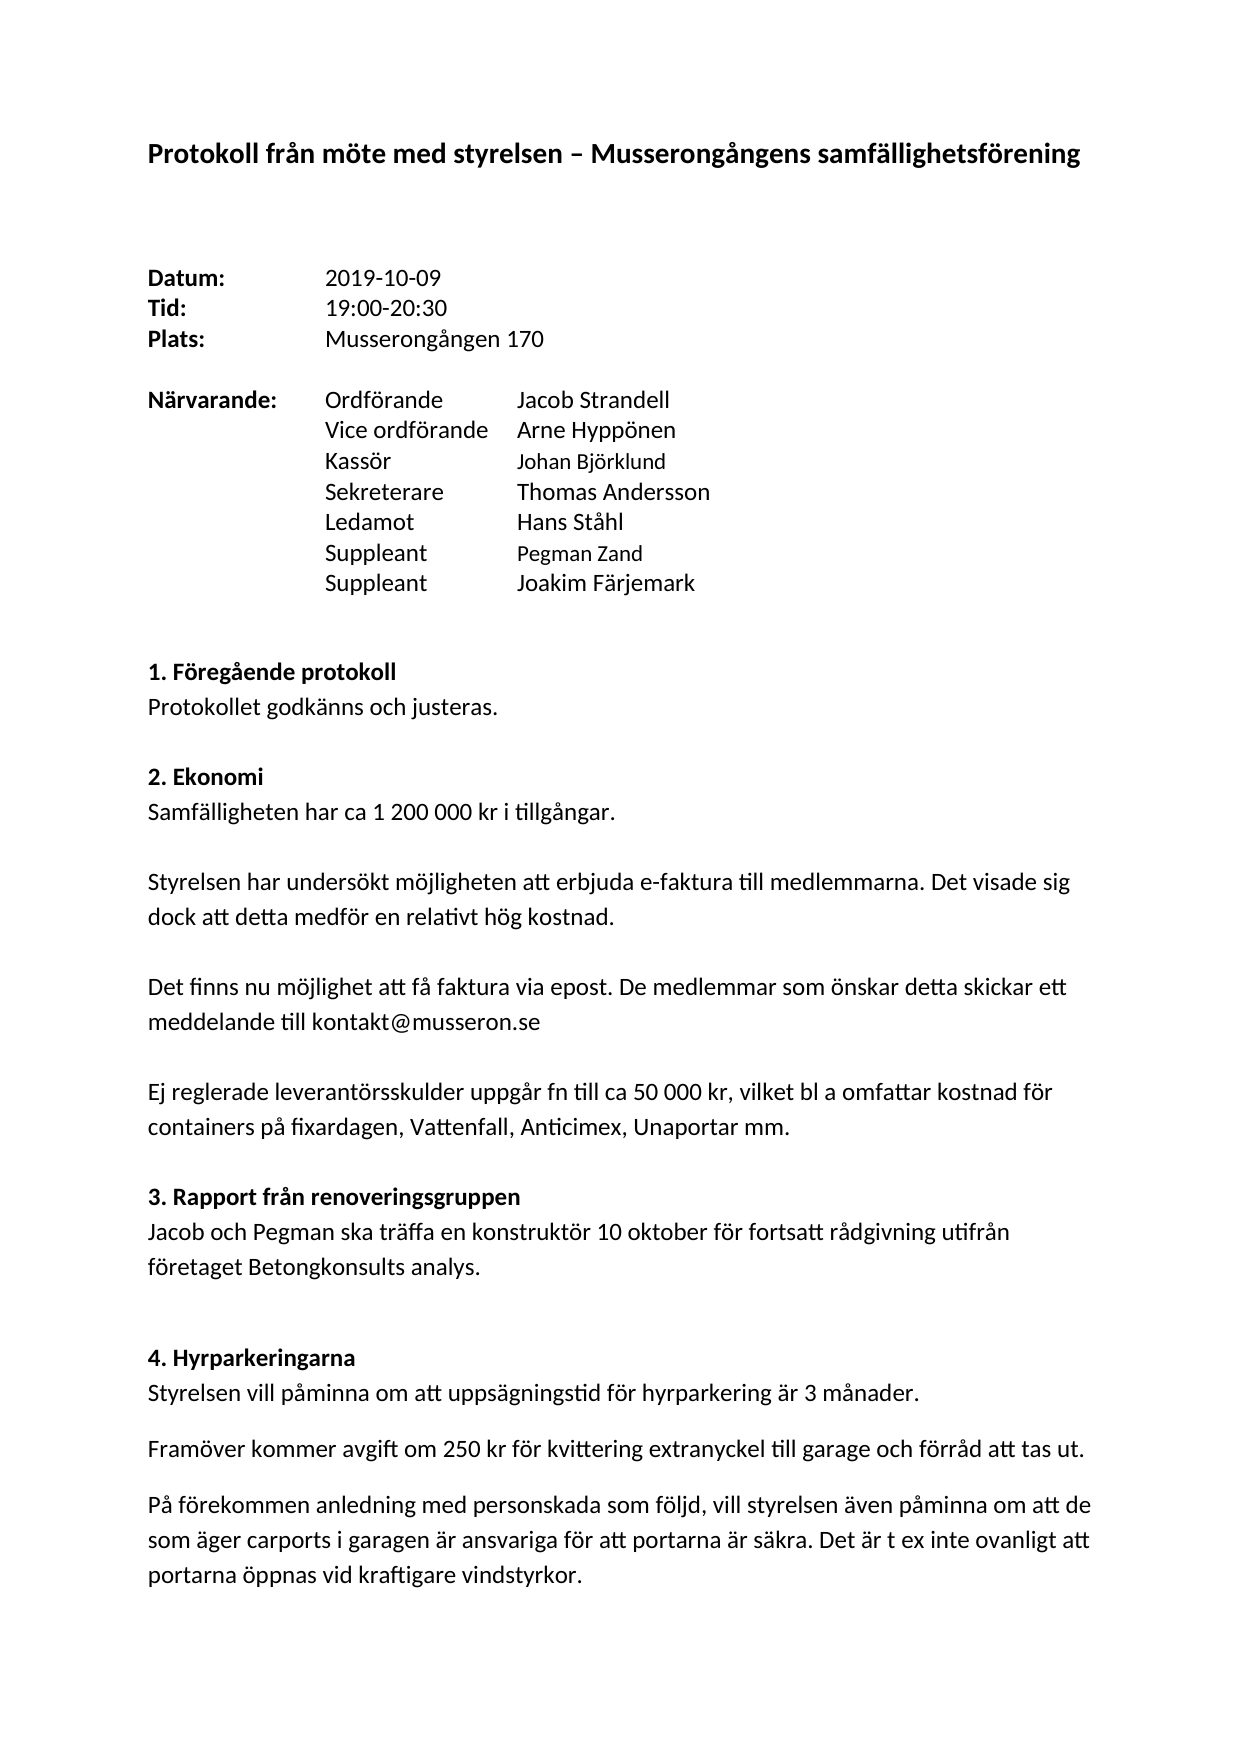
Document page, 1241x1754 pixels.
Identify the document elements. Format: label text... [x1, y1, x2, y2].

text 4. Hyrparkeringarna Styrelsen vill påminna om att uppsägningstid för hyrparkering är 3 månader. [148, 1307, 1093, 1408]
text Vice ordförande Arne Hyppönen [148, 415, 1093, 445]
text Suppleant Pegman Zand [148, 537, 1093, 567]
text Suppleant Joakim Färjemark [148, 567, 1093, 598]
text Kassör Johan Björklund [148, 445, 1093, 476]
text Ej reglerade leverantörsskulder uppgår fn till ca 50 000 kr, vilket bl a omfattar kostnad för containers på fixardagen, Vattenfall, Anticimex, Unaportar mm. [148, 1041, 1093, 1142]
text Närvarande: Ordförande Jacob Strandell [148, 384, 1093, 415]
text Det finns nu möjlighet att få faktura via epost. De medlemmar som önskar detta skickar ett meddelande till kontakt@musseron.se [148, 971, 1093, 1037]
text Tid: 19:00-20:30 [148, 293, 1093, 323]
text På förekommen anledning med personskada som följd, vill styrelsen även påminna om att de som äger carports i garagen är ansvariga för att portarna är säkra. Det är t ex inte ovanligt att portarna öppnas vid kraftigare vindstyrkor. [148, 1489, 1093, 1589]
text 3. Rapport från renoveringsgruppen Jacob och Pegman ska träffa en konstruktör 10 oktober för fortsatt rådgivning utifrån företaget Betongkonsults analys. [148, 1181, 1093, 1282]
text Framöver kommer avgift om 250 kr för kvittering extranyckel till garage och förråd att tas ut. [148, 1433, 1093, 1463]
text Sekreterare Thomas Andersson Ledamot Hans Ståhl [148, 476, 1093, 537]
text Protokoll från möte med styrelsen – Musserongångens samfällighetsförening Datum: 2019-10-09 [148, 135, 1093, 293]
text Plats: Musserongången 170 [148, 323, 1093, 354]
text 1. Föregående protokoll Protokollet godkänns och justeras. 2. Ekonomi Samfälligheten har ca 1 200 000 kr i tillgångar. Styrelsen har undersökt möjligheten att erbjuda e-faktura till medlemmarna. Det visade sig dock att detta medför en relativt hög kostnad. [148, 656, 1093, 932]
